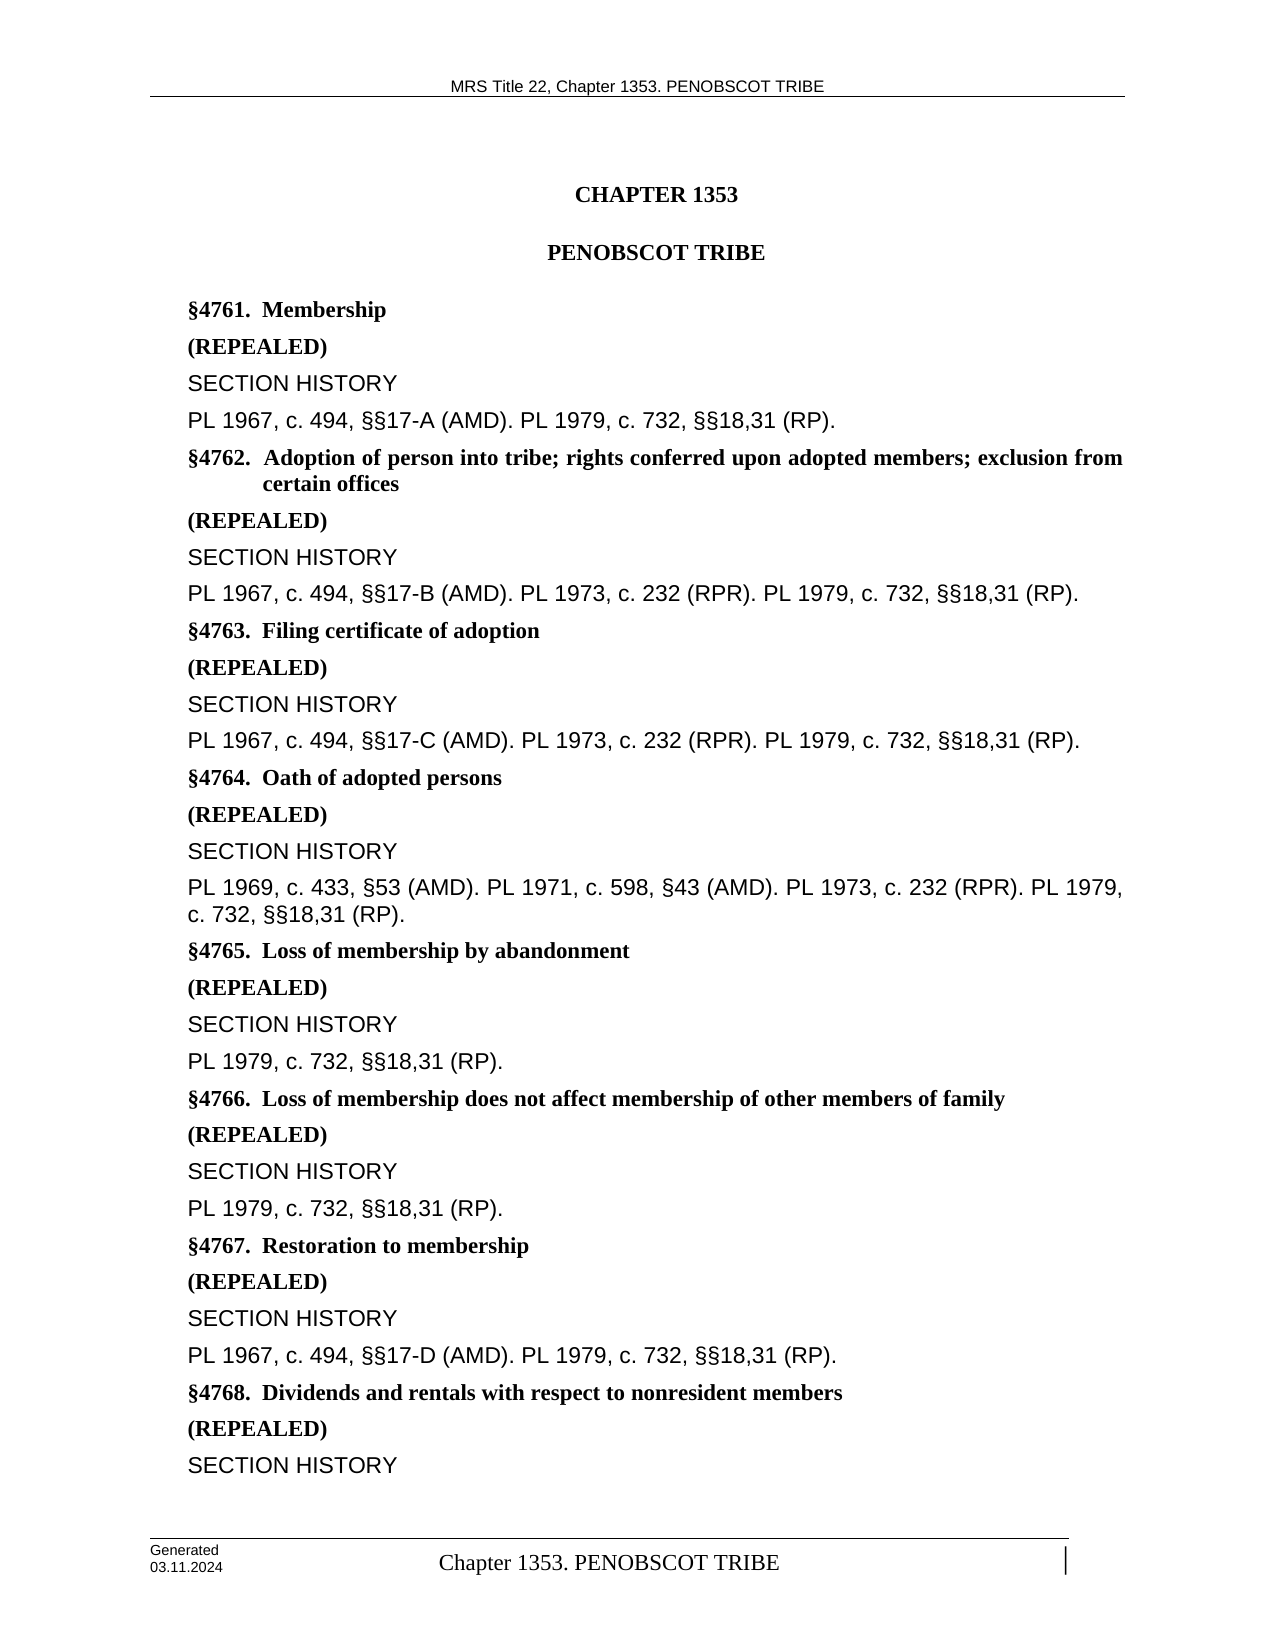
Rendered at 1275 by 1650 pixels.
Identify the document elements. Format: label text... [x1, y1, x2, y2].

text SECTION HISTORY [187, 1452, 1125, 1479]
text PL 1967, c. 494, §§17-C (AMD). PL 1973, c. 232 (RPR). PL 1979, c. 732, §§18,31 (RP). [187, 727, 1125, 754]
text (REPEALED) [187, 1268, 1125, 1295]
text §4762. Adoption of person into tribe; rights conferred upon adopted members; exclusion from certain offices [187, 443, 1125, 496]
text SECTION HISTORY [187, 1158, 1125, 1184]
text PL 1969, c. 433, §53 (AMD). PL 1971, c. 598, §43 (AMD). PL 1973, c. 232 (RPR). PL 1979, c. 732, §§18,31 (RP). [187, 874, 1125, 927]
text PL 1979, c. 732, §§18,31 (RP). [187, 1048, 1125, 1074]
text PL 1979, c. 732, §§18,31 (RP). [187, 1195, 1125, 1221]
text SECTION HISTORY [187, 543, 1125, 570]
text §4763. Filing certificate of adoption [187, 617, 1125, 643]
text (REPEALED) [187, 654, 1125, 680]
text SECTION HISTORY [187, 691, 1125, 717]
text §4765. Loss of membership by abandonment [187, 937, 1125, 964]
text SECTION HISTORY [187, 838, 1125, 864]
text SECTION HISTORY [187, 1305, 1125, 1332]
text SECTION HISTORY [187, 1011, 1125, 1037]
text CHAPTER 1353 [187, 181, 1125, 208]
text §4768. Dividends and rentals with respect to nonresident members [187, 1379, 1125, 1405]
text §4767. Restoration to membership [187, 1232, 1125, 1258]
text (REPEALED) [187, 1416, 1125, 1442]
text PL 1967, c. 494, §§17-B (AMD). PL 1973, c. 232 (RPR). PL 1979, c. 732, §§18,31 (RP). [187, 580, 1125, 607]
text §4764. Oath of adopted persons [187, 764, 1125, 790]
text PL 1967, c. 494, §§17-A (AMD). PL 1979, c. 732, §§18,31 (RP). [187, 407, 1125, 433]
text SECTION HISTORY [187, 370, 1125, 396]
text (REPEALED) [187, 333, 1125, 359]
text PENOBSCOT TRIBE [187, 239, 1125, 265]
text (REPEALED) [187, 974, 1125, 1001]
text (REPEALED) [187, 507, 1125, 533]
text §4766. Loss of membership does not affect membership of other members of family [187, 1084, 1125, 1111]
text (REPEALED) [187, 1121, 1125, 1148]
text PL 1967, c. 494, §§17-D (AMD). PL 1979, c. 732, §§18,31 (RP). [187, 1342, 1125, 1368]
text §4761. Membership [187, 296, 1125, 323]
text (REPEALED) [187, 801, 1125, 827]
